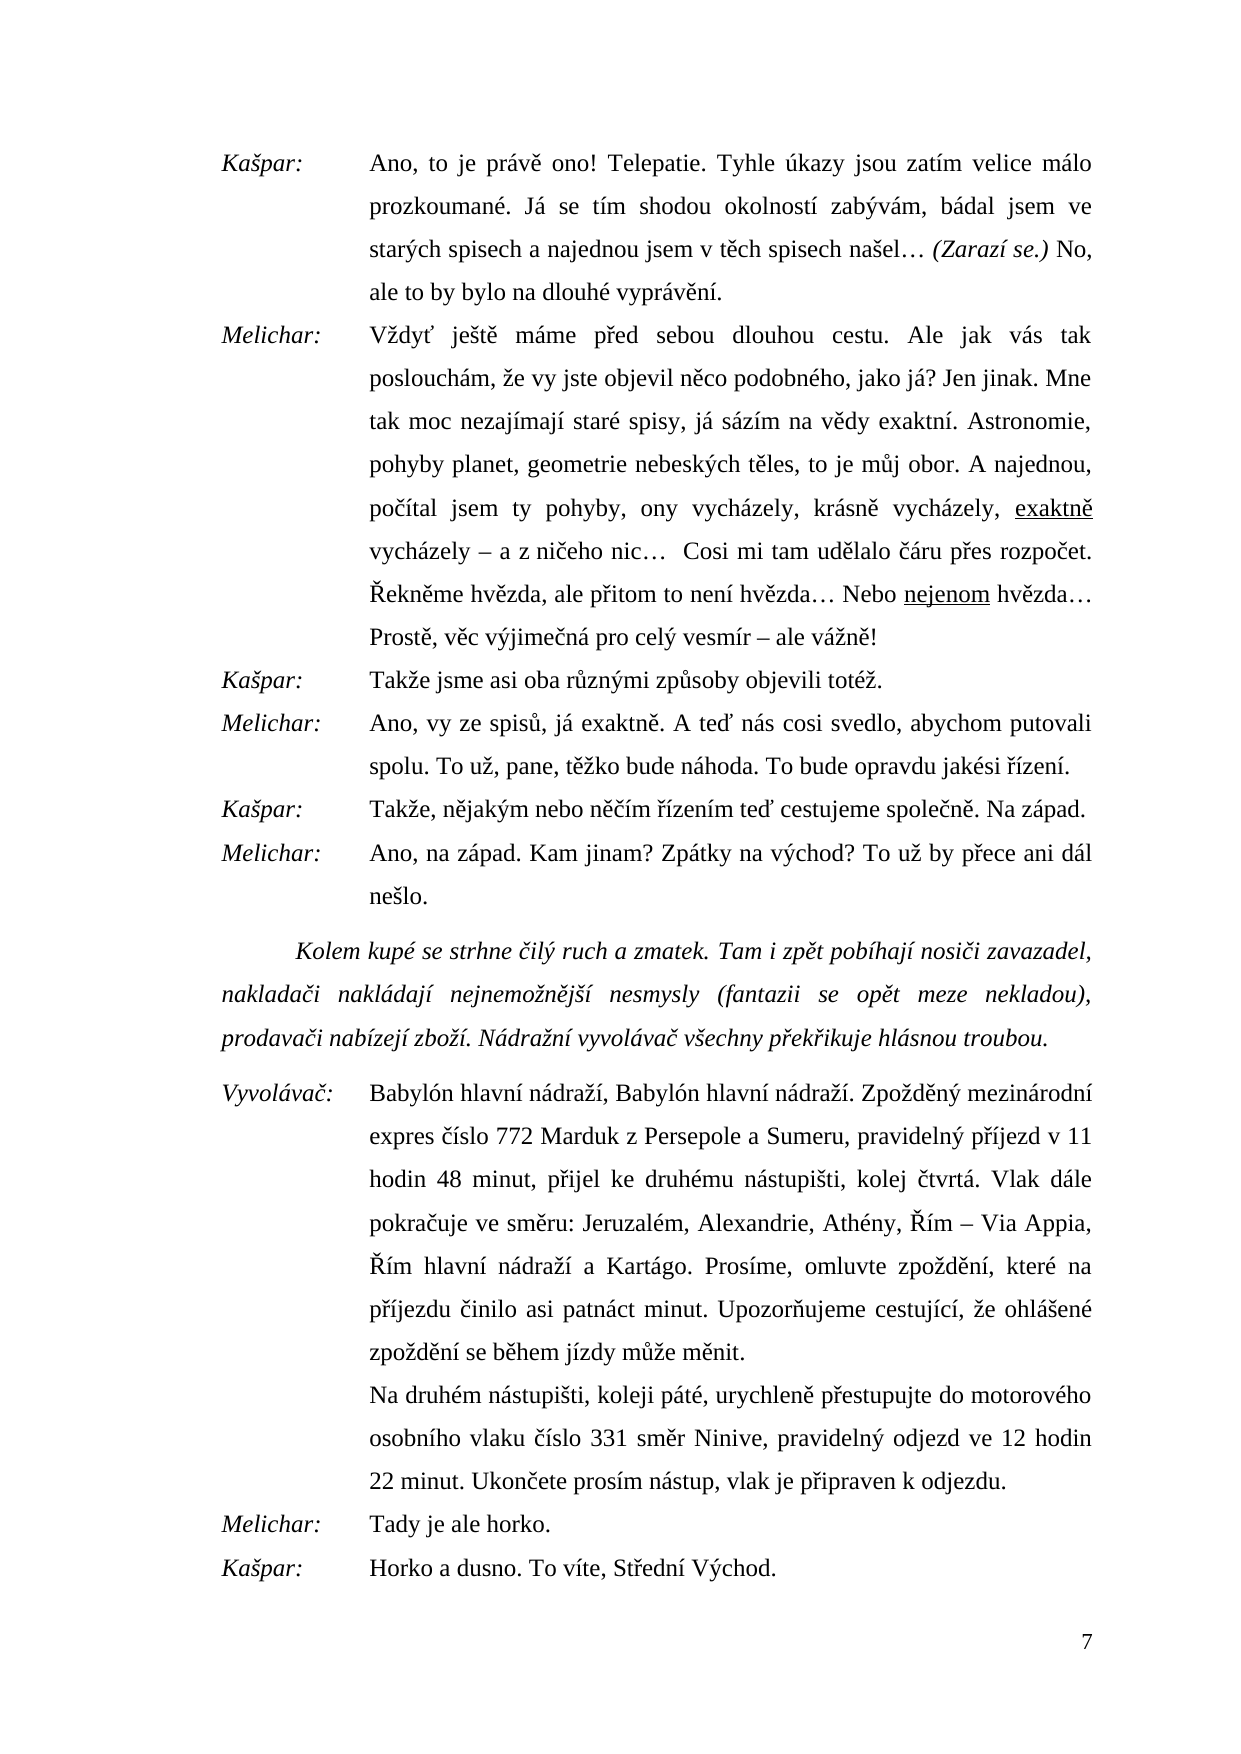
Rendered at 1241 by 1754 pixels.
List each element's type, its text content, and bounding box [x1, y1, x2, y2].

text Melichar: Ano, vy ze spisů, já exaktně. A teď nás cosi svedlo, abychom putovali spolu. To už, pane, těžko bude náhoda. To bude opravdu jakési řízení. [221, 708, 1093, 780]
text Na druhém nástupišti, koleji páté, urychleně přestupujte do motorového osobního vlaku číslo 331 směr Ninive, pravidelný odjezd ve 12 hodin 22 minut. Ukončete prosím nástup, vlak je připraven k odjezdu. [221, 1380, 1093, 1495]
text Kašpar: Horko a dusno. To víte, Střední Východ. [221, 1553, 1093, 1581]
text Kašpar: Ano, to je právě ono! Telepatie. Tyhle úkazy jsou zatím velice málo prozkoumané. Já se tím shodou okolností zabývám, bádal jsem ve starých spisech a najednou jsem v těch spisech našel… (Zarazí se.) No, ale to by bylo na dlouhé vyprávění. [221, 148, 1093, 306]
text Melichar: Vždyť ještě máme před sebou dlouhou cestu. Ale jak vás tak poslouchám, že vy jste objevil něco podobného, jako já? Jen jinak. Mne tak moc nezajímají staré spisy, já sázím na vědy exaktní. Astronomie, pohyby planet, geometrie nebeských těles, to je můj obor. A najednou, počítal jsem ty pohyby, ony vycházely, krásně vycházely, exaktně vycházely – a z ničeho nic… Cosi mi tam udělalo čáru přes rozpočet. Řekněme hvězda, ale přitom to není hvězda… Nebo nejenom hvězda… Prostě, věc výjimečná pro celý vesmír – ale vážně! [221, 320, 1093, 651]
text Kašpar: Takže jsme asi oba různými způsoby objevili totéž. [221, 665, 1093, 694]
text Kolem kupé se strhne čilý ruch a zmatek. Tam i zpět pobíhají nosiči zavazadel, nakladači nakládají nejnemožnější nesmysly (fantazii se opět meze nekladou), prodavači nabízejí zboží. Nádražní vyvolávač všechny překřikuje hlásnou troubou. [221, 936, 1093, 1051]
text Melichar: Tady je ale horko. [221, 1509, 1093, 1538]
text Vyvolávač: Babylón hlavní nádraží, Babylón hlavní nádraží. Zpožděný mezinárodní expres číslo 772 Marduk z Persepole a Sumeru, pravidelný příjezd v 11 hodin 48 minut, přijel ke druhému nástupišti, kolej čtvrtá. Vlak dále pokračuje ve směru: Jeruzalém, Alexandrie, Athény, Řím – Via Appia, Řím hlavní nádraží a Kartágo. Prosíme, omluvte zpoždění, které na příjezdu činilo asi patnáct minut. Upozorňujeme cestující, že ohlášené zpoždění se během jízdy může měnit. [221, 1078, 1093, 1366]
text Kašpar: Takže, nějakým nebo něčím řízením teď cestujeme společně. Na západ. [221, 794, 1093, 823]
text Melichar: Ano, na západ. Kam jinam? Zpátky na východ? To už by přece ani dál nešlo. [221, 838, 1093, 909]
